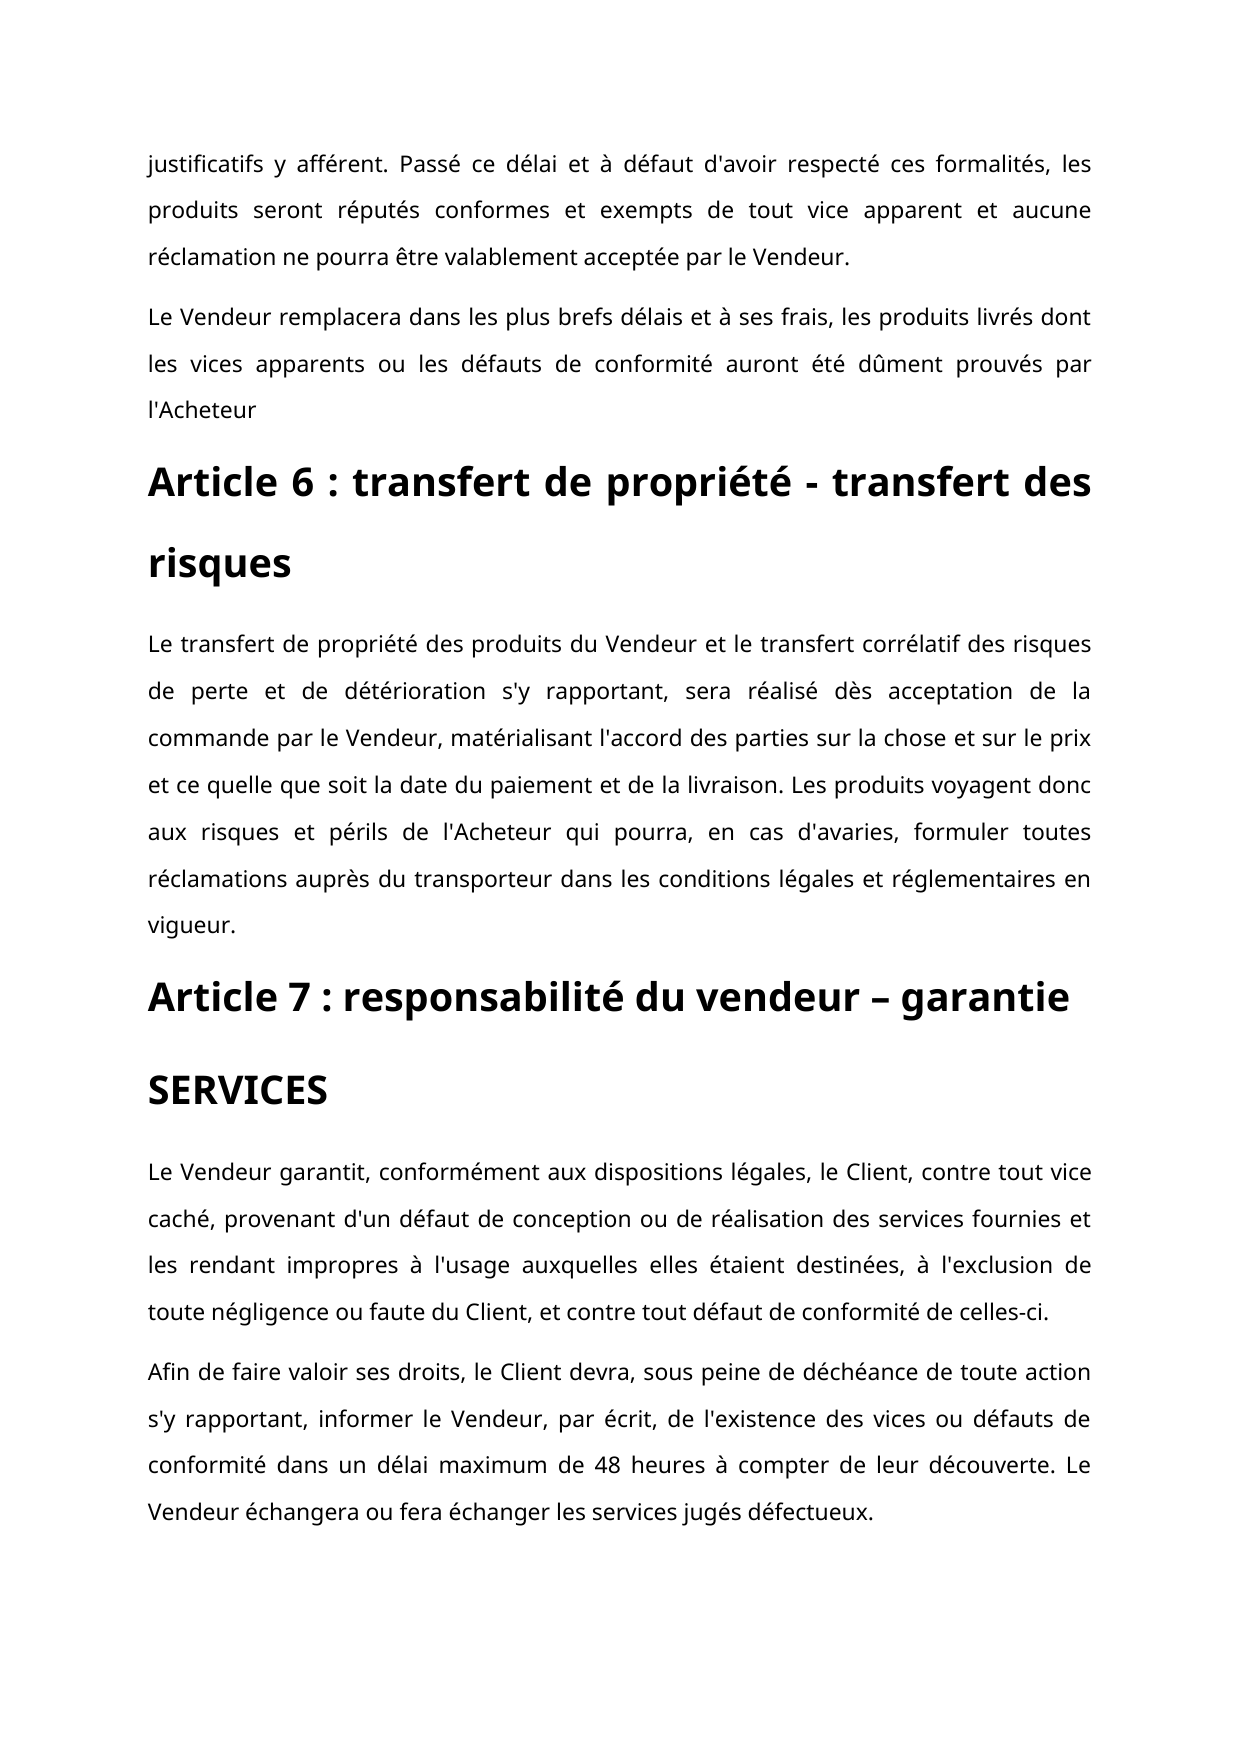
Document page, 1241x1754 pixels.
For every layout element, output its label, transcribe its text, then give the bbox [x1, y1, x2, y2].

text Article 6 : transfert de propriété - transfert des risques [148, 454, 1093, 589]
text Afin de faire valoir ses droits, le Client devra, sous peine de déchéance de toute action s'y rapportant, informer le Vendeur, par écrit, de l'existence des vices ou défauts de conformité dans un délai maximum de 48 heures à compter de leur découverte. Le Vendeur échangera ou fera échanger les services jugés défectueux. [148, 1356, 1093, 1528]
text Le Vendeur remplacera dans les plus brefs délais et à ses frais, les produits livrés dont les vices apparents ou les défauts de conformité auront été dûment prouvés par l'Acheteur [148, 301, 1093, 426]
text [148, 148, 1093, 273]
text Le Vendeur garantit, conformément aux dispositions légales, le Client, contre tout vice caché, provenant d'un défaut de conception ou de réalisation des services fournies et les rendant impropres à l'usage auxquelles elles étaient destinées, à l'exclusion de toute négligence ou faute du Client, et contre tout défaut de conformité de celles-ci. [148, 1156, 1093, 1328]
text Le transfert de propriété des produits du Vendeur et le transfert corrélatif des risques de perte et de détérioration s'y rapportant, sera réalisé dès acceptation de la commande par le Vendeur, matérialisant l'accord des parties sur la chose et sur le prix et ce quelle que soit la date du paiement et de la livraison. Les produits voyagent donc aux risques et périls de l'Acheteur qui pourra, en cas d'avaries, formuler toutes réclamations auprès du transporteur dans les conditions légales et réglementaires en vigueur. [148, 628, 1093, 941]
text Article 7 : responsabilité du vendeur – garantie [148, 969, 1093, 1023]
text SERVICES [148, 1062, 1093, 1116]
